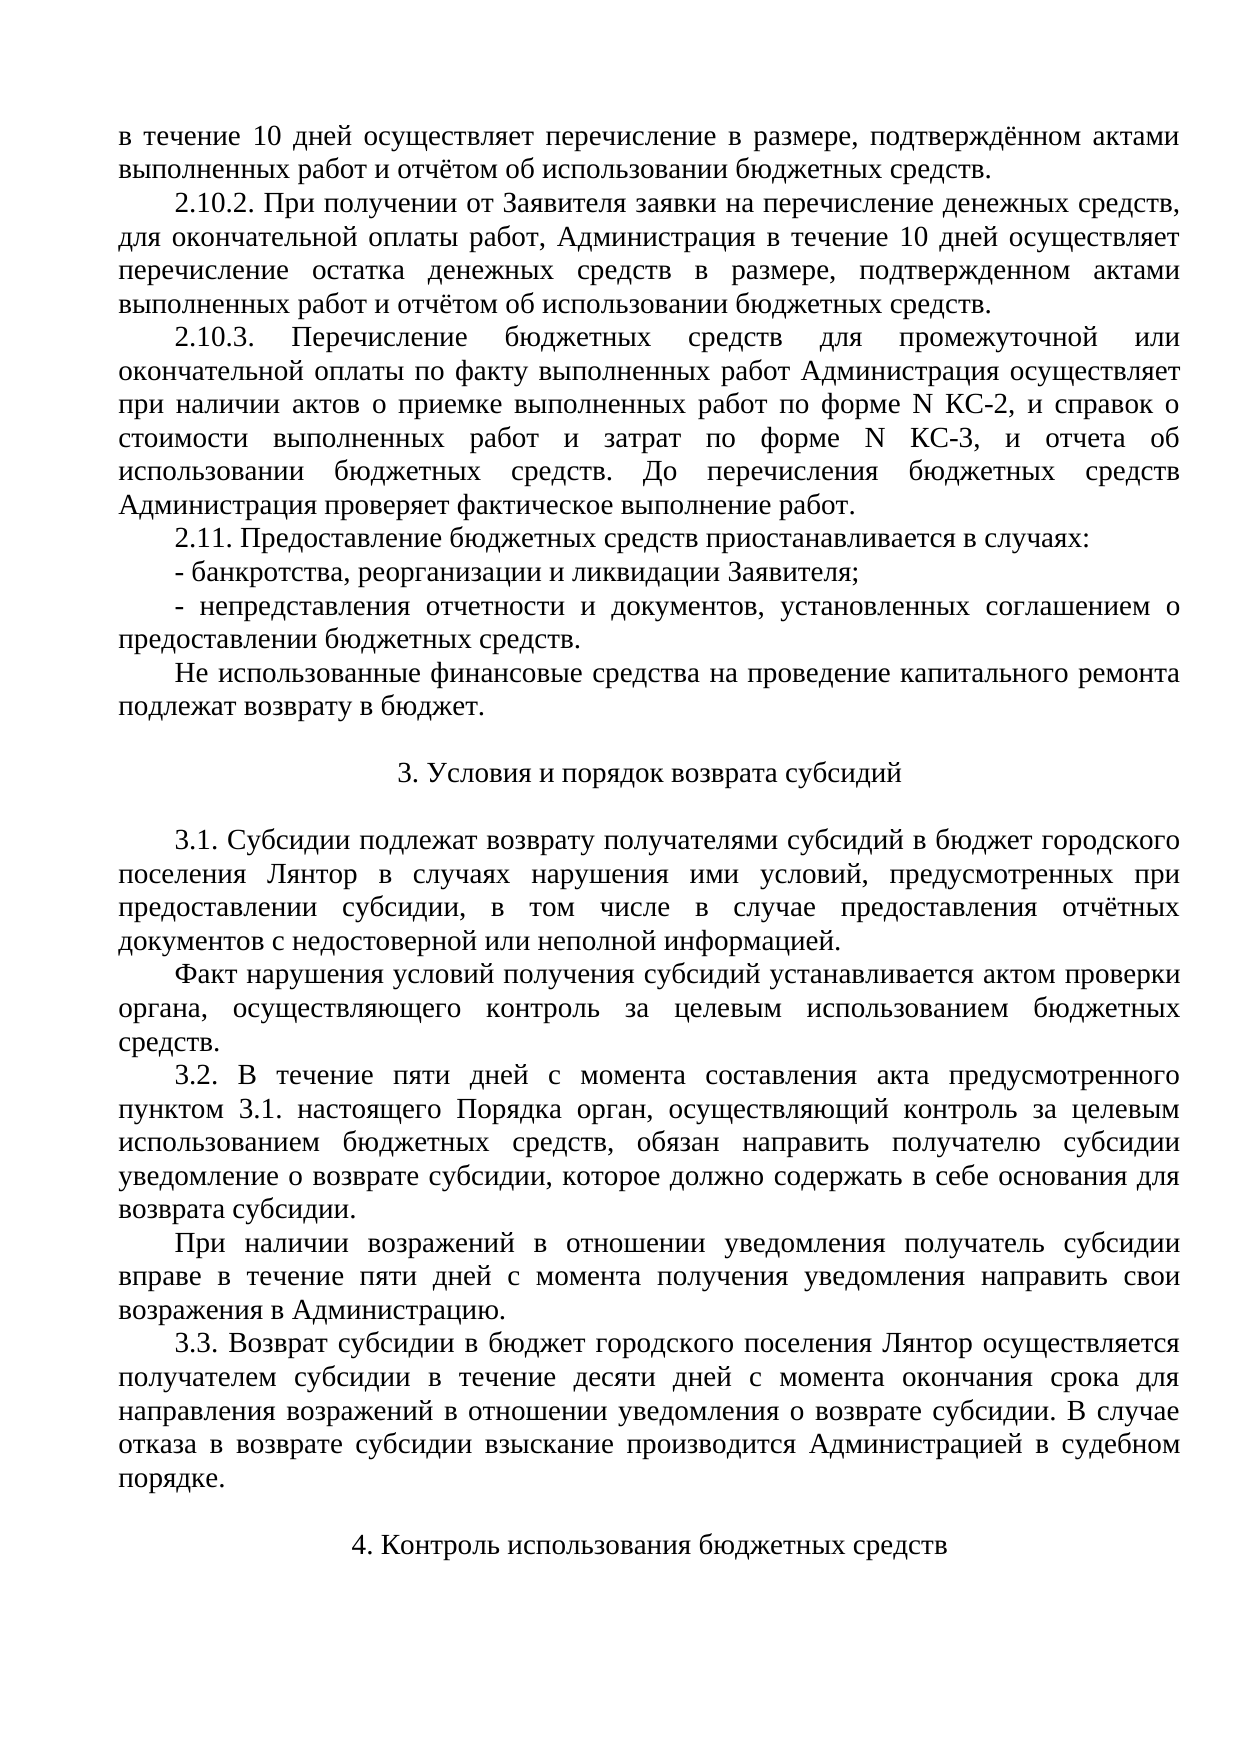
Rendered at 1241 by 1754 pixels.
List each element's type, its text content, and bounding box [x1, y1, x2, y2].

text 2.10.3. Перечисление бюджетных средств для промежуточной или окончательной оплаты по факту выполненных работ Администрация осуществляет при наличии актов о приемке выполненных работ по форме N КС-2, и справок о стоимости выполненных работ и затрат по форме N КС-3, и отчета об использовании бюджетных средств. До перечисления бюджетных средств Администрация проверяет фактическое выполнение работ. [118, 319, 1181, 521]
text При наличии возражений в отношении уведомления получатель субсидии вправе в течение пяти дней с момента получения уведомления направить свои возражения в Администрацию. [118, 1225, 1181, 1326]
text Не использованные финансовые средства на проведение капитального ремонта подлежат возврату в бюджет. [118, 655, 1181, 722]
text 4. Контроль использования бюджетных средств [118, 1527, 1181, 1560]
text - банкротства, реорганизации и ликвидации Заявителя; [118, 554, 1181, 588]
text 3.2. В течение пяти дней с момента составления акта предусмотренного пунктом 3.1. настоящего Порядка орган, осуществляющий контроль за целевым использованием бюджетных средств, обязан направить получателю субсидии уведомление о возврате субсидии, которое должно содержать в себе основания для возврата субсидии. [118, 1057, 1181, 1225]
text 2.11. Предоставление бюджетных средств приостанавливается в случаях: [118, 521, 1181, 554]
text - непредставления отчетности и документов, установленных соглашением о предоставлении бюджетных средств. [118, 588, 1181, 655]
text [118, 118, 1181, 185]
text 2.10.2. При получении от Заявителя заявки на перечисление денежных средств, для окончательной оплаты работ, Администрация в течение 10 дней осуществляет перечисление остатка денежных средств в размере, подтвержденном актами выполненных работ и отчётом об использовании бюджетных средств. [118, 185, 1181, 319]
text 3. Условия и порядок возврата субсидий [118, 755, 1181, 789]
text 3.3. Возврат субсидии в бюджет городского поселения Лянтор осуществляется получателем субсидии в течение десяти дней с момента окончания срока для направления возражений в отношении уведомления о возврате субсидии. В случае отказа в возврате субсидии взыскание производится Администрацией в судебном порядке. [118, 1326, 1181, 1493]
text 3.1. Субсидии подлежат возврату получателями субсидий в бюджет городского поселения Лянтор в случаях нарушения ими условий, предусмотренных при предоставлении субсидии, в том числе в случае предоставления отчётных документов с недостоверной или неполной информацией. [118, 822, 1181, 957]
text Факт нарушения условий получения субсидий устанавливается актом проверки органа, осуществляющего контроль за целевым использованием бюджетных средств. [118, 957, 1181, 1057]
